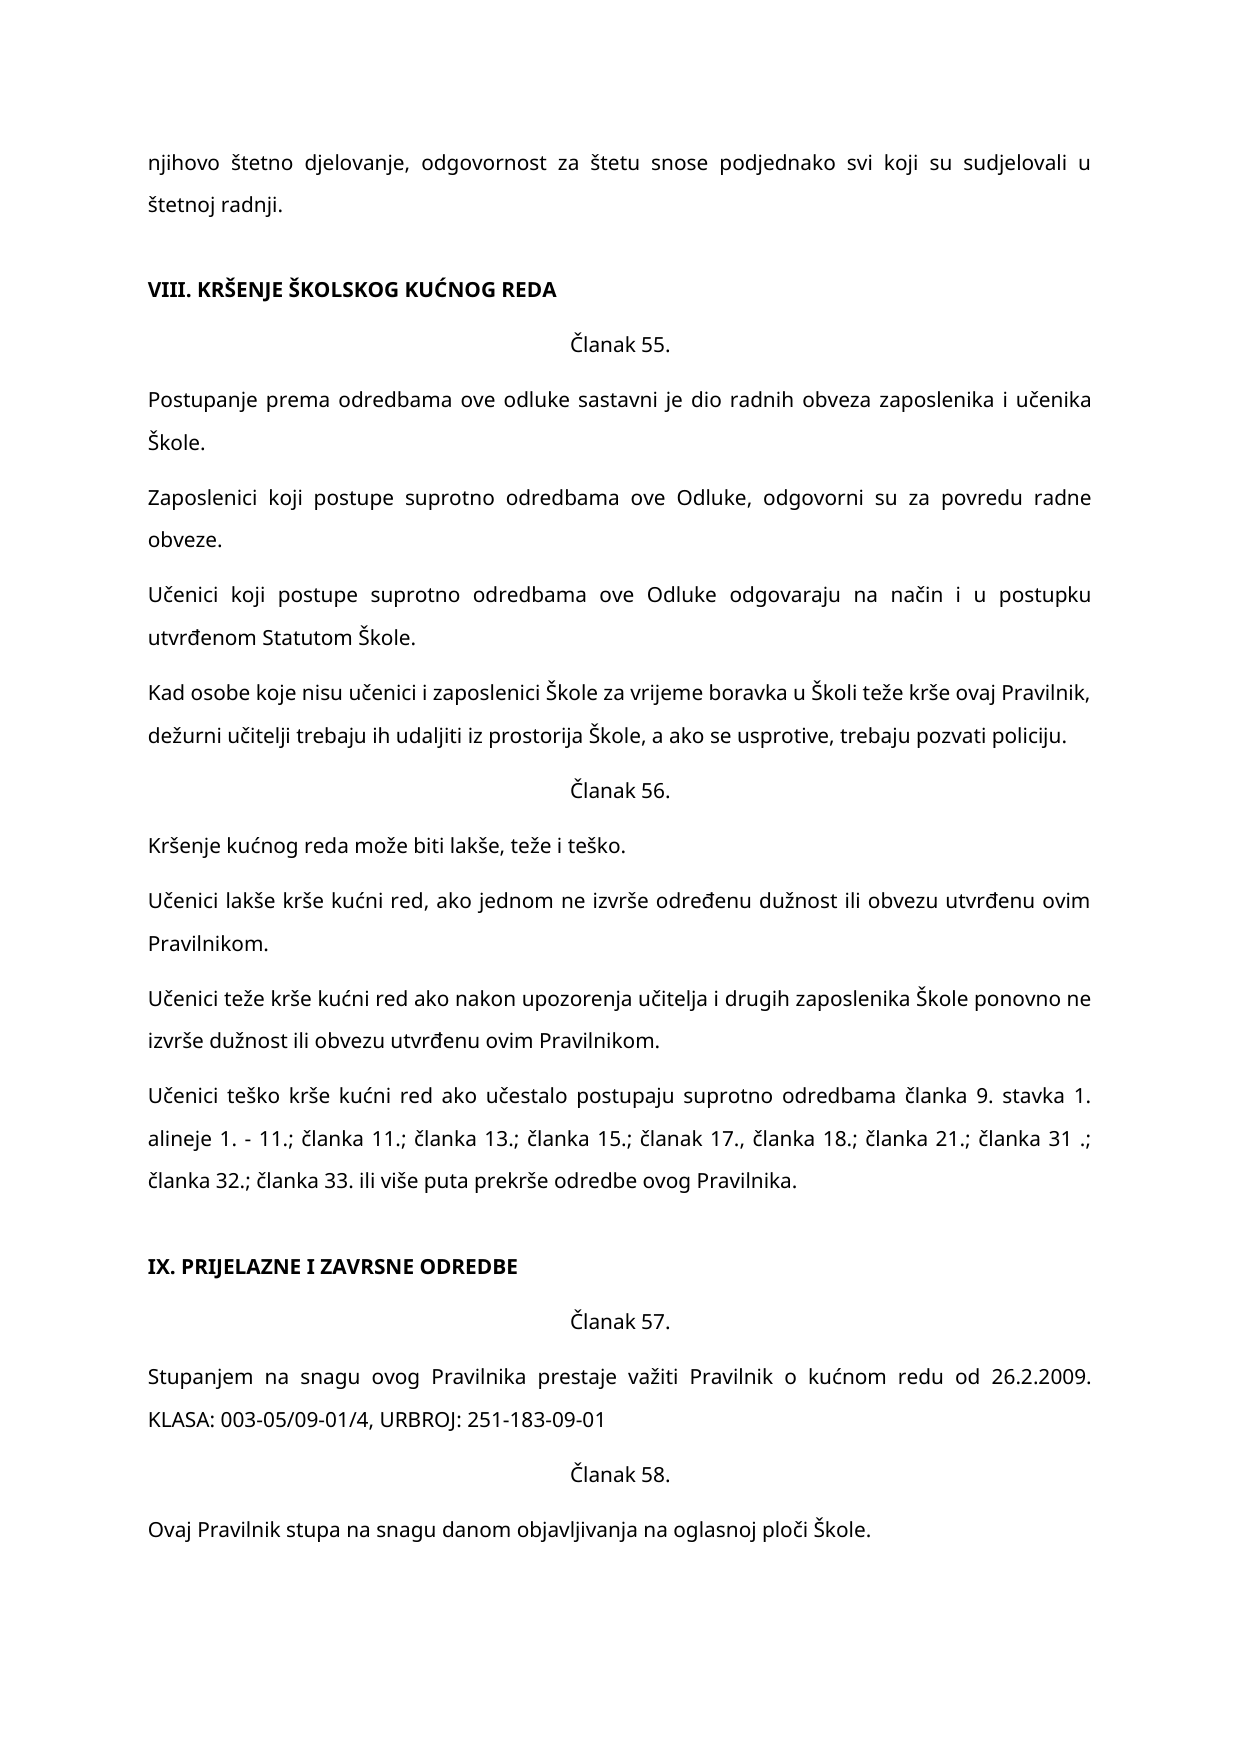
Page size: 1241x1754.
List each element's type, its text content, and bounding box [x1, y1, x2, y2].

text Kršenje kućnog reda može biti lakše, teže i teško. [148, 831, 1093, 859]
text Kad osobe koje nisu učenici i zaposlenici Škole za vrijeme boravka u Školi teže krše ovaj Pravilnik, dežurni učitelji trebaju ih udaljiti iz prostorija Škole, a ako se usprotive, trebaju pozvati policiju. [148, 678, 1093, 749]
text Učenici koji postupe suprotno odredbama ove Odluke odgovaraju na način i u postupku utvrđenom Statutom Škole. [148, 580, 1093, 651]
text Članak 58. [148, 1460, 1093, 1488]
text Učenici lakše krše kućni red, ako jednom ne izvrše određenu dužnost ili obvezu utvrđenu ovim Pravilnikom. [148, 886, 1093, 957]
text Članak 57. [148, 1307, 1093, 1335]
text Stupanjem na snagu ovog Pravilnika prestaje važiti Pravilnik o kućnom redu od 26.2.2009. KLASA: 003-05/09-01/4, URBROJ: 251-183-09-01 [148, 1362, 1093, 1433]
text Članak 56. [148, 776, 1093, 804]
text VIII. KRŠENJE ŠKOLSKOG KUĆNOG REDA [148, 275, 1093, 303]
text Učenici teško krše kućni red ako učestalo postupaju suprotno odredbama članka 9. stavka 1. alineje 1. - 11.; članka 11.; članka 13.; članka 15.; članak 17., članka 18.; članka 21.; članka 31 .; članka 32.; članka 33. ili više puta prekrše odredbe ovog Pravilnika. [148, 1081, 1093, 1195]
text IX. PRIJELAZNE I ZAVRSNE ODREDBE [148, 1252, 1093, 1280]
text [148, 148, 1093, 219]
text Učenici teže krše kućni red ako nakon upozorenja učitelja i drugih zaposlenika Škole ponovno ne izvrše dužnost ili obvezu utvrđenu ovim Pravilnikom. [148, 984, 1093, 1055]
text Članak 55. [148, 330, 1093, 358]
text Ovaj Pravilnik stupa na snagu danom objavljivanja na oglasnoj ploči Škole. [148, 1515, 1093, 1543]
text Zaposlenici koji postupe suprotno odredbama ove Odluke, odgovorni su za povredu radne obveze. [148, 483, 1093, 554]
text Postupanje prema odredbama ove odluke sastavni je dio radnih obveza zaposlenika i učenika Škole. [148, 385, 1093, 456]
